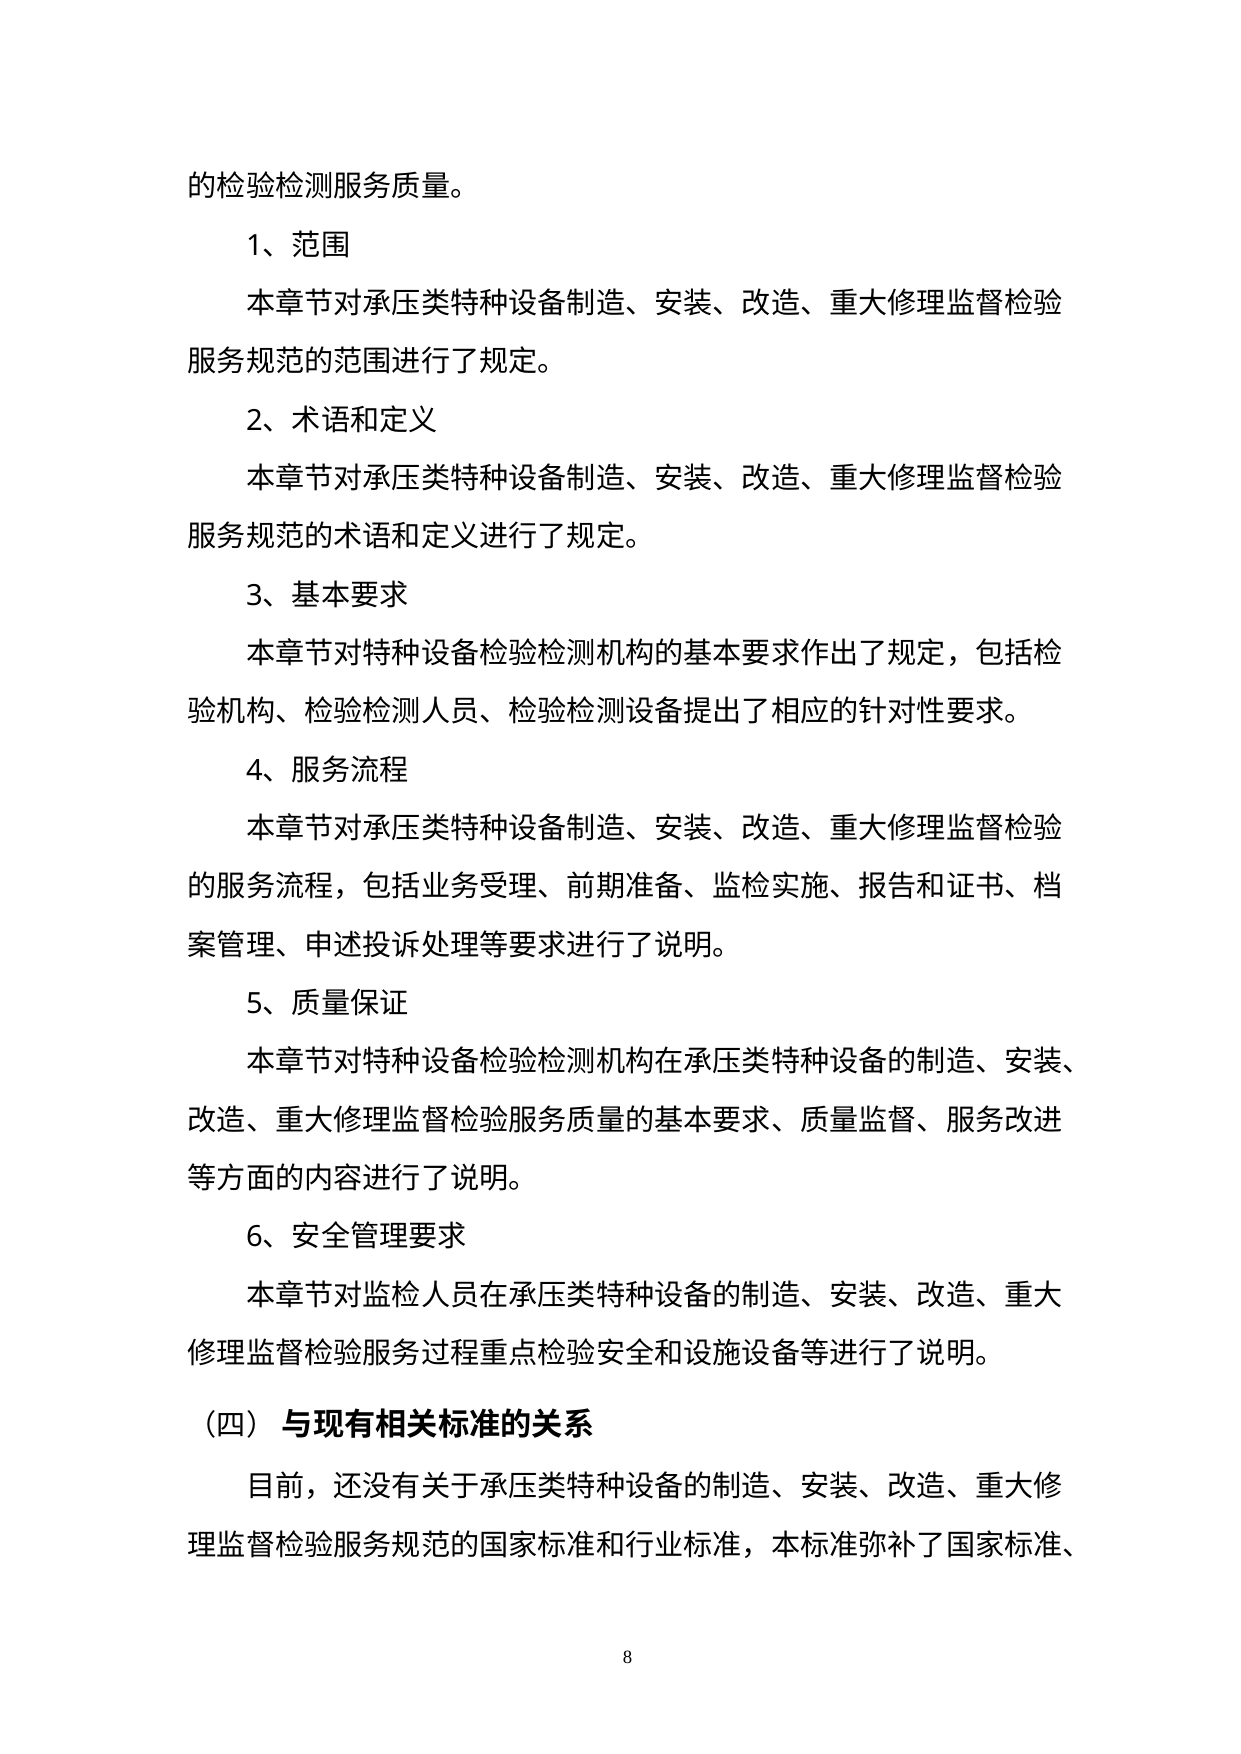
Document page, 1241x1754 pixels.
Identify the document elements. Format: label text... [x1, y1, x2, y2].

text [187, 1450, 1063, 1567]
list 术语和定义 [187, 383, 1063, 442]
list 质量保证 [187, 967, 1063, 1025]
list 服务流程 [187, 733, 1063, 792]
text 本章节对承压类特种设备制造、安装、改造、重大修理监督检验服务规范的术语和定义进行了规定。 [187, 442, 1063, 558]
list 安全管理要求 [187, 1200, 1063, 1258]
text 本章节对承压类特种设备制造、安装、改造、重大修理监督检验服务规范的范围进行了规定。 [187, 267, 1063, 383]
text 本章节对监检人员在承压类特种设备的制造、安装、改造、重大修理监督检验服务过程重点检验安全和设施设备等进行了说明。 [187, 1258, 1063, 1375]
text 本章节对特种设备检验检测机构在承压类特种设备的制造、安装、改造、重大修理监督检验服务质量的基本要求、质量监督、服务改进等方面的内容进行了说明。 [187, 1025, 1063, 1200]
list 基本要求 [187, 558, 1063, 617]
text 本章节对特种设备检验检测机构的基本要求作出了规定，包括检验机构、检验检测人员、检验检测设备提出了相应的针对性要求。 [187, 617, 1063, 733]
text 本章节对承压类特种设备制造、安装、改造、重大修理监督检验的服务流程，包括业务受理、前期准备、监检实施、报告和证书、档案管理、申述投诉处理等要求进行了说明。 [187, 792, 1063, 967]
list 与现有相关标准的关系 [187, 1375, 1063, 1450]
list 范围 [187, 208, 1063, 267]
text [187, 150, 1063, 208]
